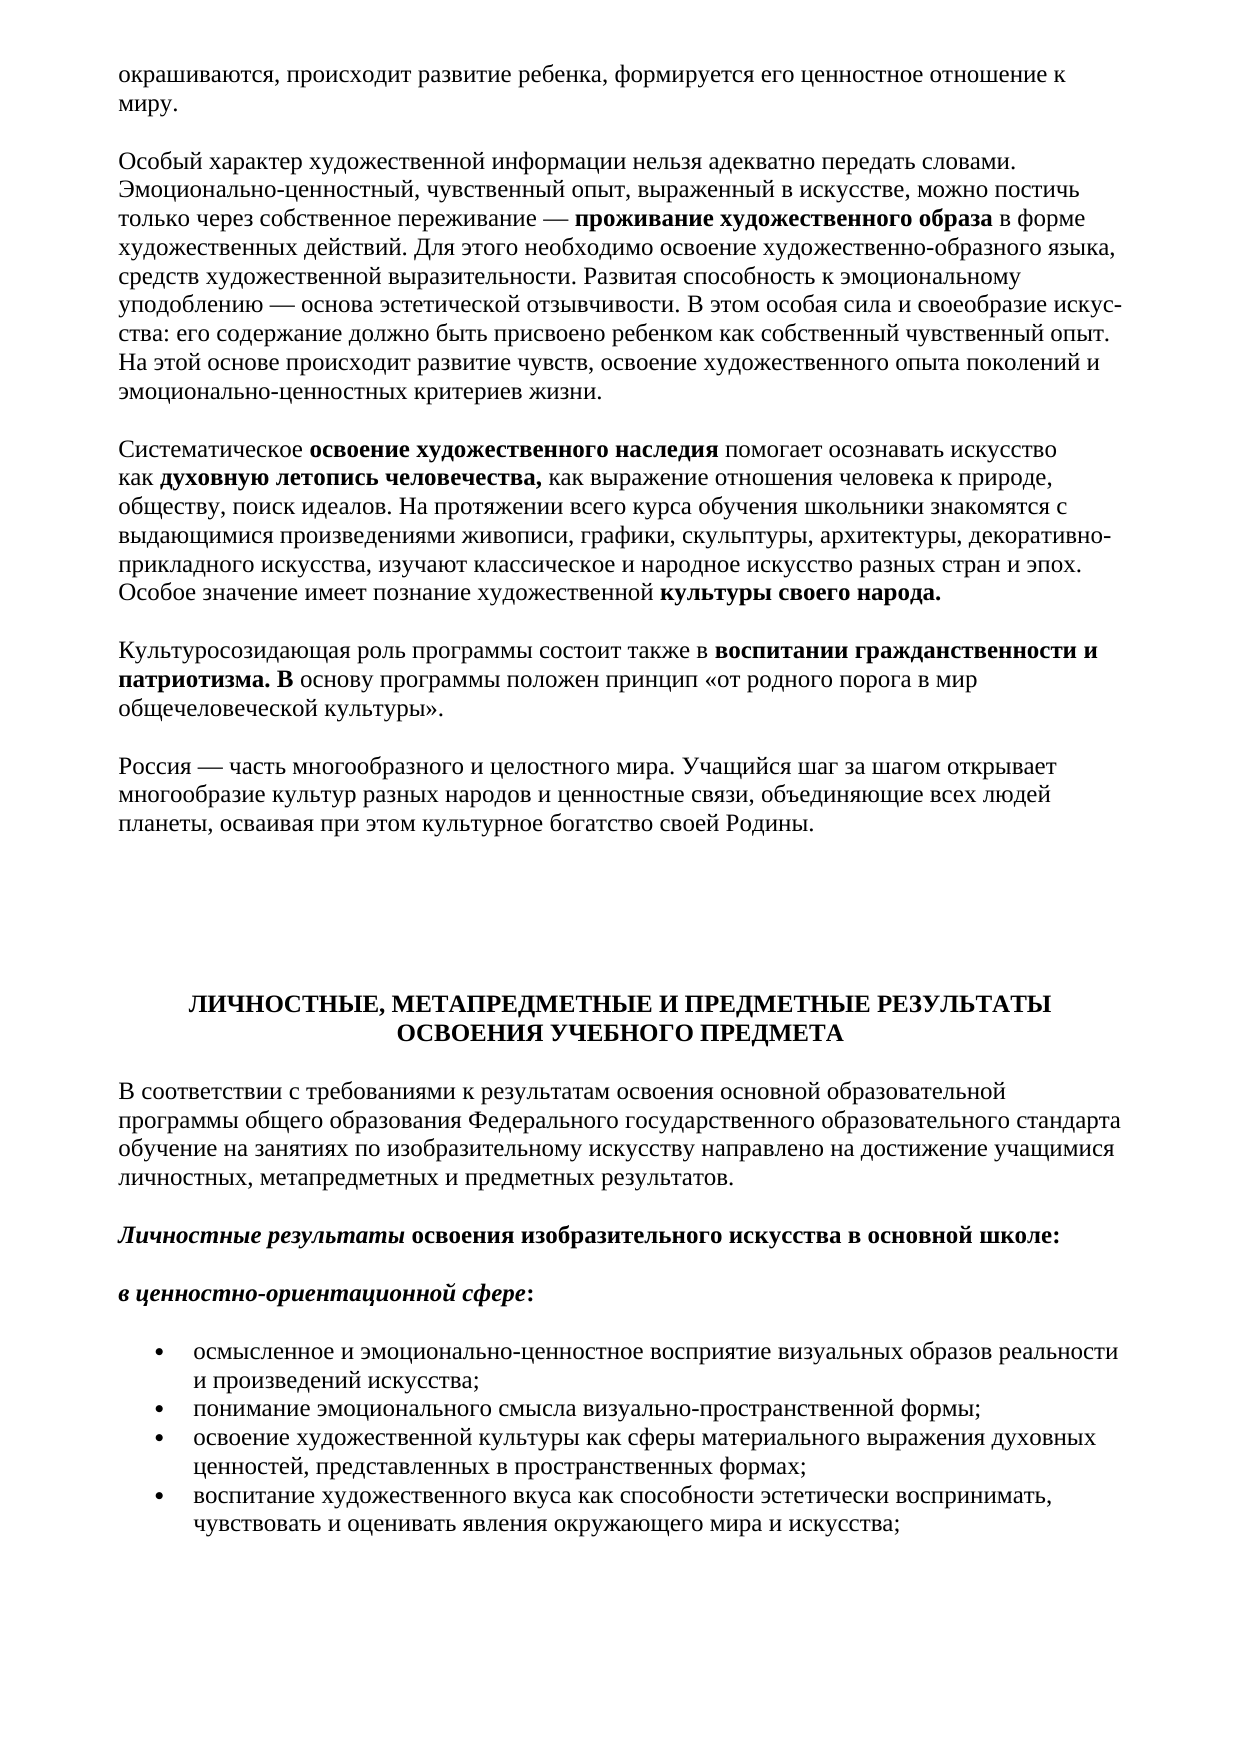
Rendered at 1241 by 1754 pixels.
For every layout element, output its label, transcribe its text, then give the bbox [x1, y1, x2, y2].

text Личностные результаты освоения изобразительного искусства в основной школе: [118, 1220, 1122, 1249]
list освоение художественной культуры как сферы материального выражения духовных ценностей, представленных в пространственных формах; [156, 1422, 1122, 1480]
text Россия — часть многообразного и целостного мира. Учащийся шаг за шагом открывает многообразие культур разных народов и ценностные связи, объединяющие всех людей планеты, осваивая при этом культурное богатство своей Родины. [118, 751, 1122, 837]
text Систематическое освоение художественного наследия помогает осознавать искусство как духовную летопись человечества, как выражение отношения человека к природе, обществу, поиск идеалов. На протяжении всего курса обучения школьники знакомятся с выдающимися произведениями живописи, графики, скульптуры, архитектуры, декоративно-прикладного искусства, изучают классическое и народное искусство разных стран и эпох. Особое значение имеет познание художественной культуры своего народа. [118, 434, 1122, 606]
text в ценностно-ориентационной сфере: [118, 1278, 1122, 1307]
text Особый характер художественной информации нельзя адекватно передать словами. Эмоционально-ценностный, чувственный опыт, выраженный в искусстве, можно постичь только через собственное переживание — проживание художественного образа в форме художественных действий. Для этого необходимо освоение художественно-образного языка, средств художественной выразительности. Развитая способность к эмоциональному уподоблению — основа эстетической отзывчивости. В этом особая сила и своеобразие искусства: его содержание должно быть присвоено ребенком как собственный чувственный опыт. На этой основе происходит развитие чувств, освоение художественного опыта поколений и эмоционально-ценностных критериев жизни. [118, 146, 1122, 404]
list осмысленное и эмоционально-ценностное восприятие визуальных образов реальности и произведений искусства; [156, 1336, 1122, 1393]
text В соответствии с требованиями к результатам освоения основной образовательной программы общего образования Федерального государственного образовательного стандарта обучение на занятиях по изобразительному искусству направлено на достижение учащимися личностных, метапредметных и предметных результатов. [118, 1076, 1122, 1191]
list понимание эмоционального смысла визуально-пространственной формы; [156, 1393, 1122, 1422]
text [118, 59, 1122, 117]
text ЛИЧНОСТНЫЕ, МЕТАПРЕДМЕТНЫЕ И ПРЕДМЕТНЫЕ РЕЗУЛЬТАТЫ ОСВОЕНИЯ УЧЕБНОГО ПРЕДМЕТА [118, 989, 1122, 1047]
list воспитание художественного вкуса как способности эстетически воспринимать, чувствовать и оценивать явления окружающего мира и искусства; [156, 1480, 1122, 1537]
text Культуросозидающая роль программы состоит также в воспитании гражданственности и патриотизма. В основу программы положен принцип «от родного порога в мир общечеловеческой культуры». [118, 635, 1122, 722]
